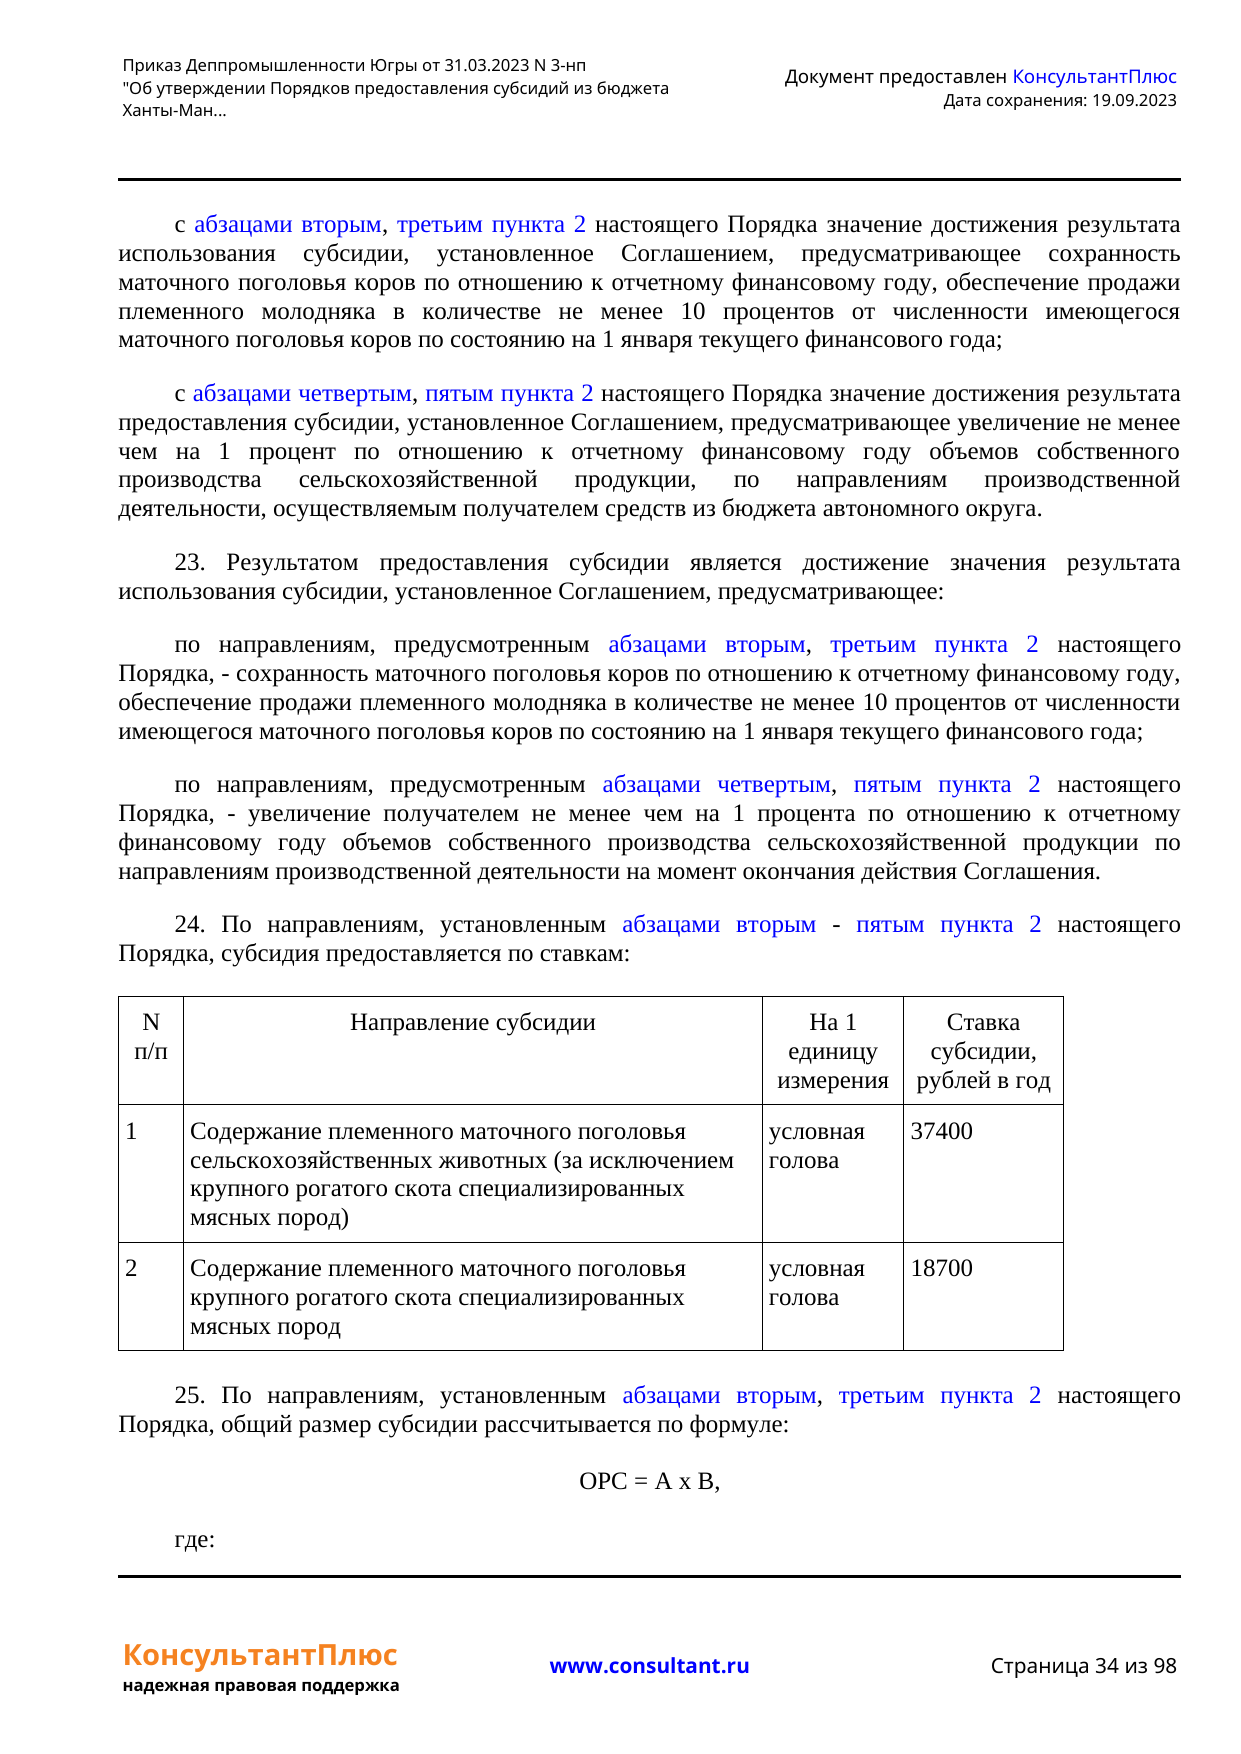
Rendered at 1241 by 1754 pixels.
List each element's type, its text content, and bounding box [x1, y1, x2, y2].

table_cell условная голова [763, 1243, 903, 1350]
table_cell 2 [119, 1243, 183, 1350]
table_header Направление субсидии [184, 997, 762, 1104]
text с абзацами вторым, третьим пункта 2 настоящего Порядка значение достижения результата использования субсидии, установленное Соглашением, предусматривающее сохранность маточного поголовья коров по отношению к отчетному финансовому году, обеспечение продажи племенного молодняка в количестве не менее 10 процентов от численности имеющегося маточного поголовья коров по состоянию на 1 января текущего финансового года; [118, 209, 1181, 353]
text по направлениям, предусмотренным абзацами четвертым, пятым пункта 2 настоящего Порядка, - увеличение получателем не менее чем на 1 процента по отношению к отчетному финансовому году объемов собственного производства сельскохозяйственной продукции по направлениям производственной деятельности на момент окончания действия Соглашения. [118, 769, 1181, 884]
table_header N п/п [119, 997, 183, 1104]
text по направлениям, предусмотренным абзацами вторым, третьим пункта 2 настоящего Порядка, - сохранность маточного поголовья коров по отношению к отчетному финансовому году, обеспечение продажи племенного молодняка в количестве не менее 10 процентов от численности имеющегося маточного поголовья коров по состоянию на 1 января текущего финансового года; [118, 629, 1181, 744]
text 23. Результатом предоставления субсидии является достижение значения результата использования субсидии, установленное Соглашением, предусматривающее: [118, 547, 1181, 604]
table_cell 1 [119, 1105, 183, 1242]
text 24. По направлениям, установленным абзацами вторым - пятым пункта 2 настоящего Порядка, субсидия предоставляется по ставкам: [118, 909, 1181, 967]
table_cell 37400 [904, 1105, 1063, 1242]
table_cell 18700 [904, 1243, 1063, 1350]
table_cell условная голова [763, 1105, 903, 1242]
table_header Ставка субсидии, рублей в год [904, 997, 1063, 1104]
table_cell Содержание племенного маточного поголовья крупного рогатого скота специализированных мясных пород [184, 1243, 762, 1350]
table_cell Содержание племенного маточного поголовья сельскохозяйственных животных (за исключением крупного рогатого скота специализированных мясных пород) [184, 1105, 762, 1242]
text 25. По направлениям, установленным абзацами вторым, третьим пункта 2 настоящего Порядка, общий размер субсидии рассчитывается по формуле: [118, 1380, 1181, 1437]
table_header На 1 единицу измерения [763, 997, 903, 1104]
text с абзацами четвертым, пятым пункта 2 настоящего Порядка значение достижения результата предоставления субсидии, установленное Соглашением, предусматривающее увеличение не менее чем на 1 процент по отношению к отчетному финансовому году объемов собственного производства сельскохозяйственной продукции, по направлениям производственной деятельности, осуществляемым получателем средств из бюджета автономного округа. [118, 378, 1181, 522]
text ОРС = А x В, [118, 1466, 1181, 1495]
text где: [118, 1524, 1181, 1552]
